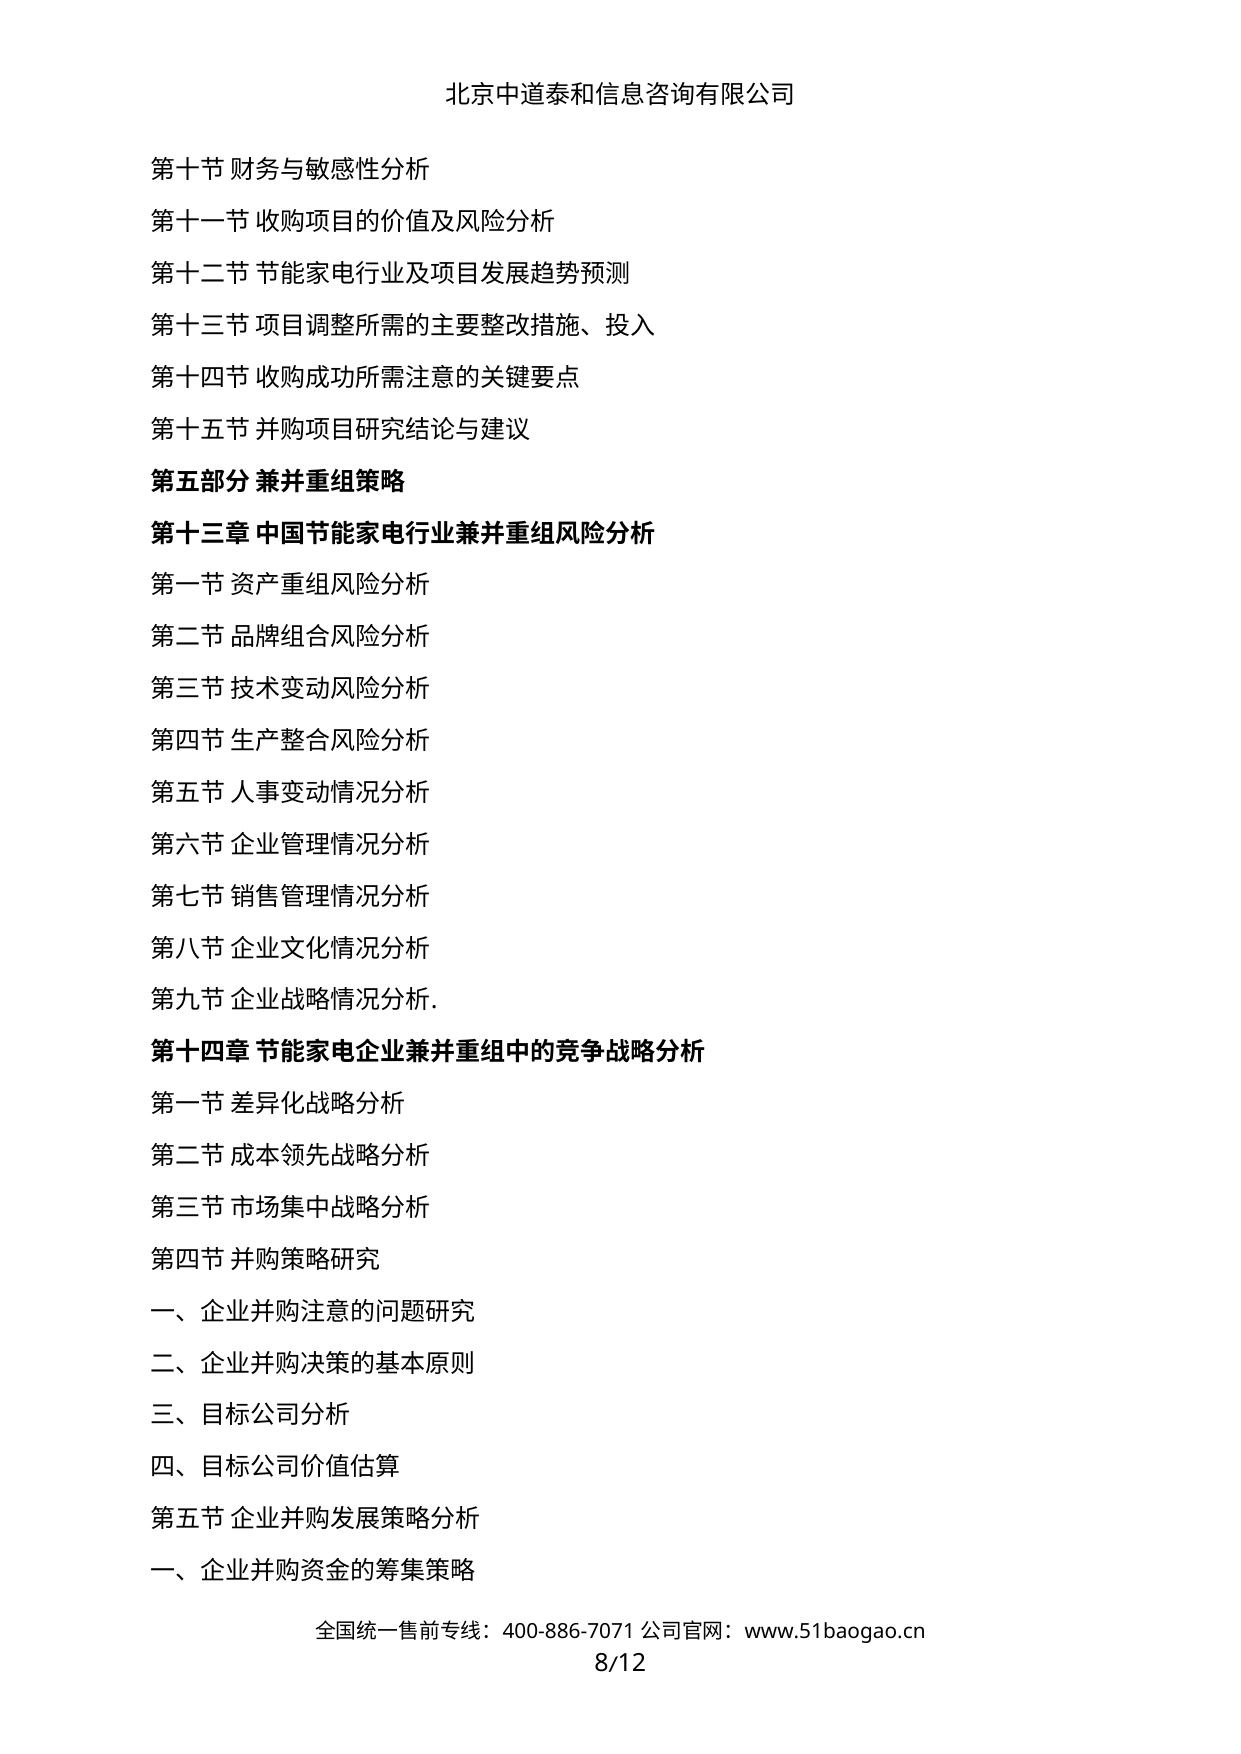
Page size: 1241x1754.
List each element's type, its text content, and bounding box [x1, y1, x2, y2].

text 第二节 成本领先战略分析 [150, 1136, 1090, 1172]
text 第十五节 并购项目研究结论与建议 [150, 409, 1090, 446]
text 第十四节 收购成功所需注意的关键要点 [150, 357, 1090, 394]
text 第三节 市场集中战略分析 [150, 1187, 1090, 1224]
text 第一节 资产重组风险分析 [150, 565, 1090, 601]
text 三、目标公司分析 [150, 1395, 1090, 1431]
text 第十三节 项目调整所需的主要整改措施、投入 [150, 306, 1090, 342]
text 第七节 销售管理情况分析 [150, 876, 1090, 912]
text 第十三章 中国节能家电行业兼并重组风险分析 [150, 513, 1090, 549]
text 一、企业并购注意的问题研究 [150, 1291, 1090, 1327]
text 第一节 差异化战略分析 [150, 1084, 1090, 1120]
text 第四节 生产整合风险分析 [150, 721, 1090, 757]
text 第十四章 节能家电企业兼并重组中的竞争战略分析 [150, 1032, 1090, 1068]
text 第五部分 兼并重组策略 [150, 461, 1090, 497]
text 第五节 企业并购发展策略分析 [150, 1499, 1090, 1535]
text 第十节 财务与敏感性分析 [150, 150, 1090, 186]
text 第八节 企业文化情况分析 [150, 928, 1090, 964]
text 第六节 企业管理情况分析 [150, 824, 1090, 861]
text 第三节 技术变动风险分析 [150, 669, 1090, 705]
text 二、企业并购决策的基本原则 [150, 1343, 1090, 1379]
text 四、目标公司价值估算 [150, 1447, 1090, 1483]
text 第五节 人事变动情况分析 [150, 772, 1090, 809]
text 第九节 企业战略情况分析. [150, 980, 1090, 1016]
text 第十二节 节能家电行业及项目发展趋势预测 [150, 254, 1090, 290]
text 一、企业并购资金的筹集策略 [150, 1551, 1090, 1587]
text 第二节 品牌组合风险分析 [150, 617, 1090, 653]
text 第四节 并购策略研究 [150, 1239, 1090, 1276]
text 第十一节 收购项目的价值及风险分析 [150, 202, 1090, 238]
